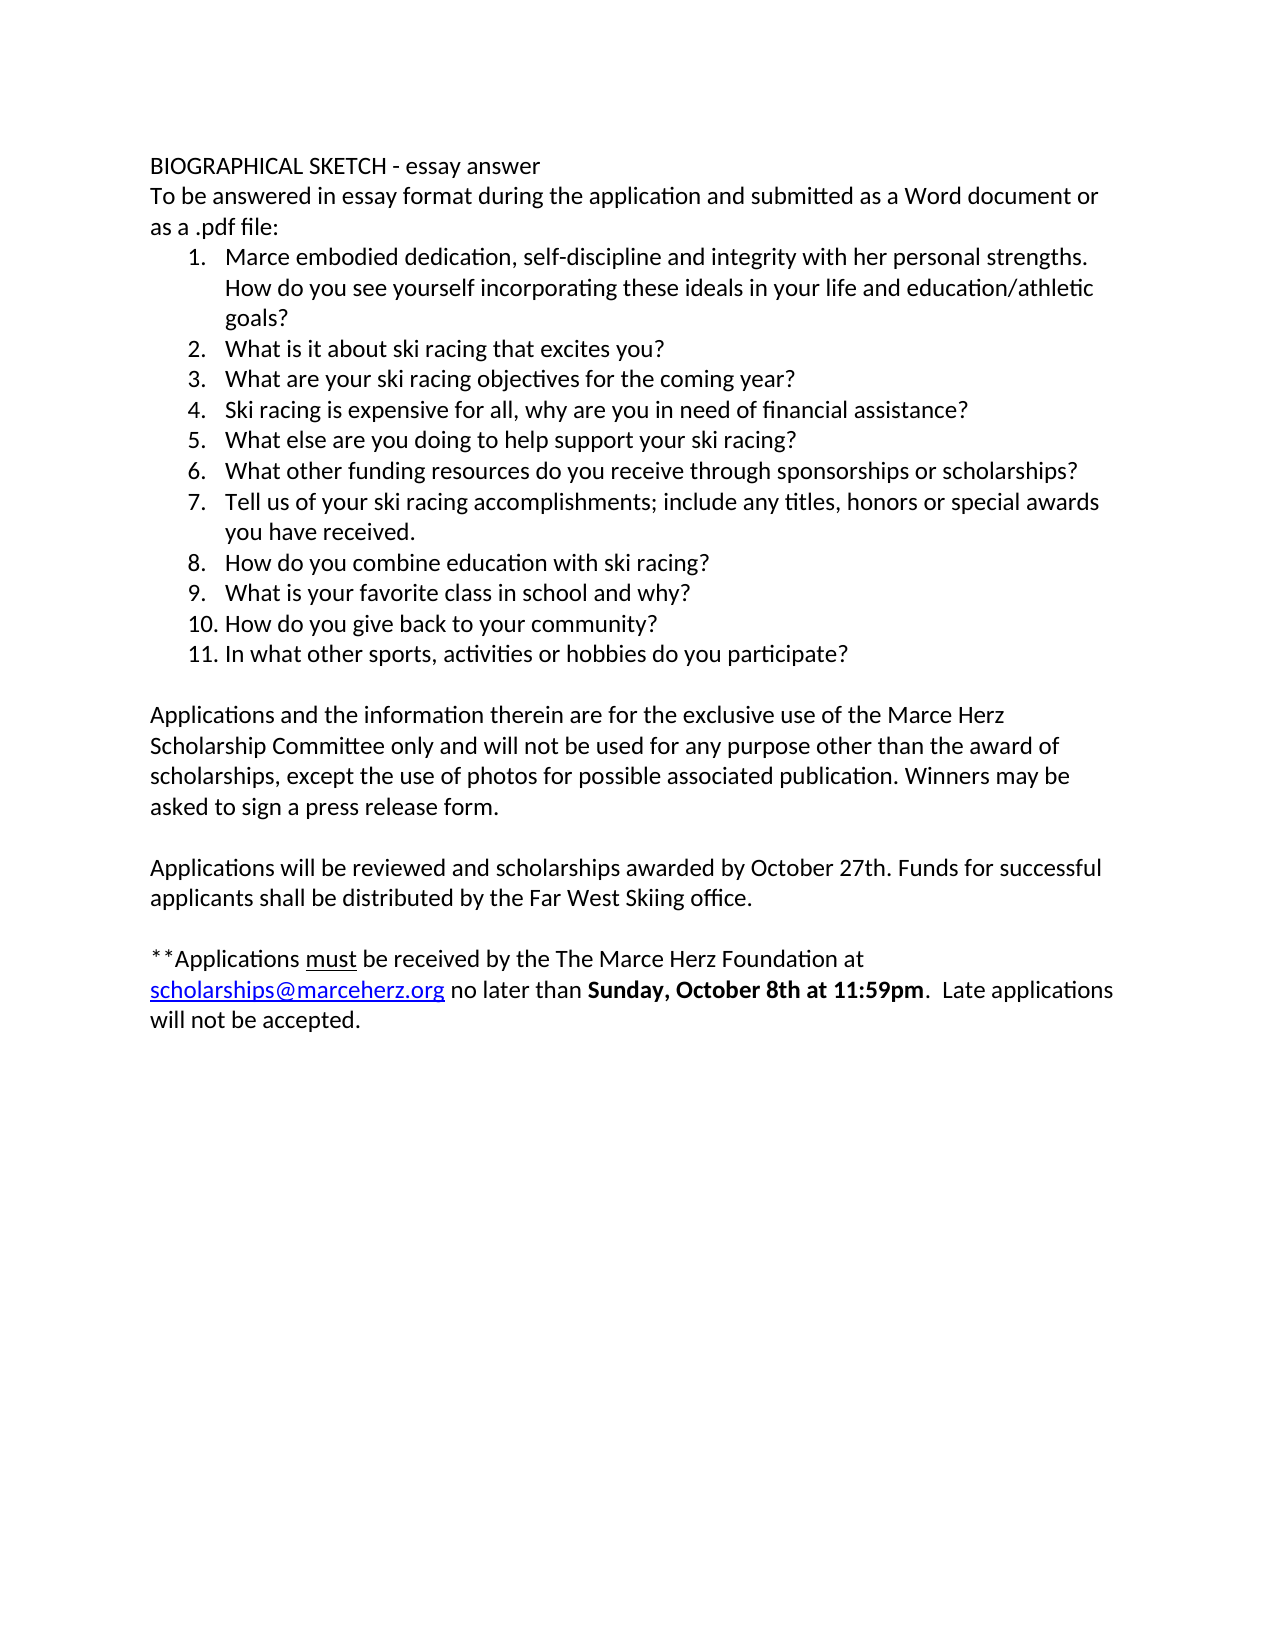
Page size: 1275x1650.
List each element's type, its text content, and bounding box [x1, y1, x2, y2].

list What else are you doing to help support your ski racing? [187, 425, 1125, 455]
list What other funding resources do you receive through sponsorships or scholarships? [187, 455, 1125, 486]
list How do you give back to your community? [187, 608, 1125, 638]
text **Applications must be received by the The Marce Herz Foundation at scholarships@marceherz.org no later than Sunday, October 8th at 11:59pm. Late applications will not be accepted. [150, 943, 1125, 1035]
list What are your ski racing objectives for the coming year? [187, 364, 1125, 394]
text Applications and the information therein are for the exclusive use of the Marce Herz Scholarship Committee only and will not be used for any purpose other than the award of scholarships, except the use of photos for possible associated publication. Winners may be asked to sign a press release form. [150, 699, 1125, 821]
list How do you combine education with ski racing? [187, 547, 1125, 577]
text BIOGRAPHICAL SKETCH - essay answer [150, 150, 1125, 181]
list Ski racing is expensive for all, why are you in need of financial assistance? [187, 394, 1125, 425]
text Applications will be reviewed and scholarships awarded by October 27th. Funds for successful applicants shall be distributed by the Far West Skiing office. [150, 852, 1125, 913]
list Marce embodied dedication, self-discipline and integrity with her personal strengths. How do you see yourself incorporating these ideals in your life and education/athletic goals? [187, 242, 1125, 333]
list In what other sports, activities or hobbies do you participate? [187, 638, 1125, 669]
list Tell us of your ski racing accomplishments; include any titles, honors or special awards you have received. [187, 486, 1125, 547]
text To be answered in essay format during the application and submitted as a Word document or as a .pdf file: [150, 181, 1125, 242]
list What is it about ski racing that excites you? [187, 333, 1125, 364]
list What is your favorite class in school and why? [187, 577, 1125, 608]
